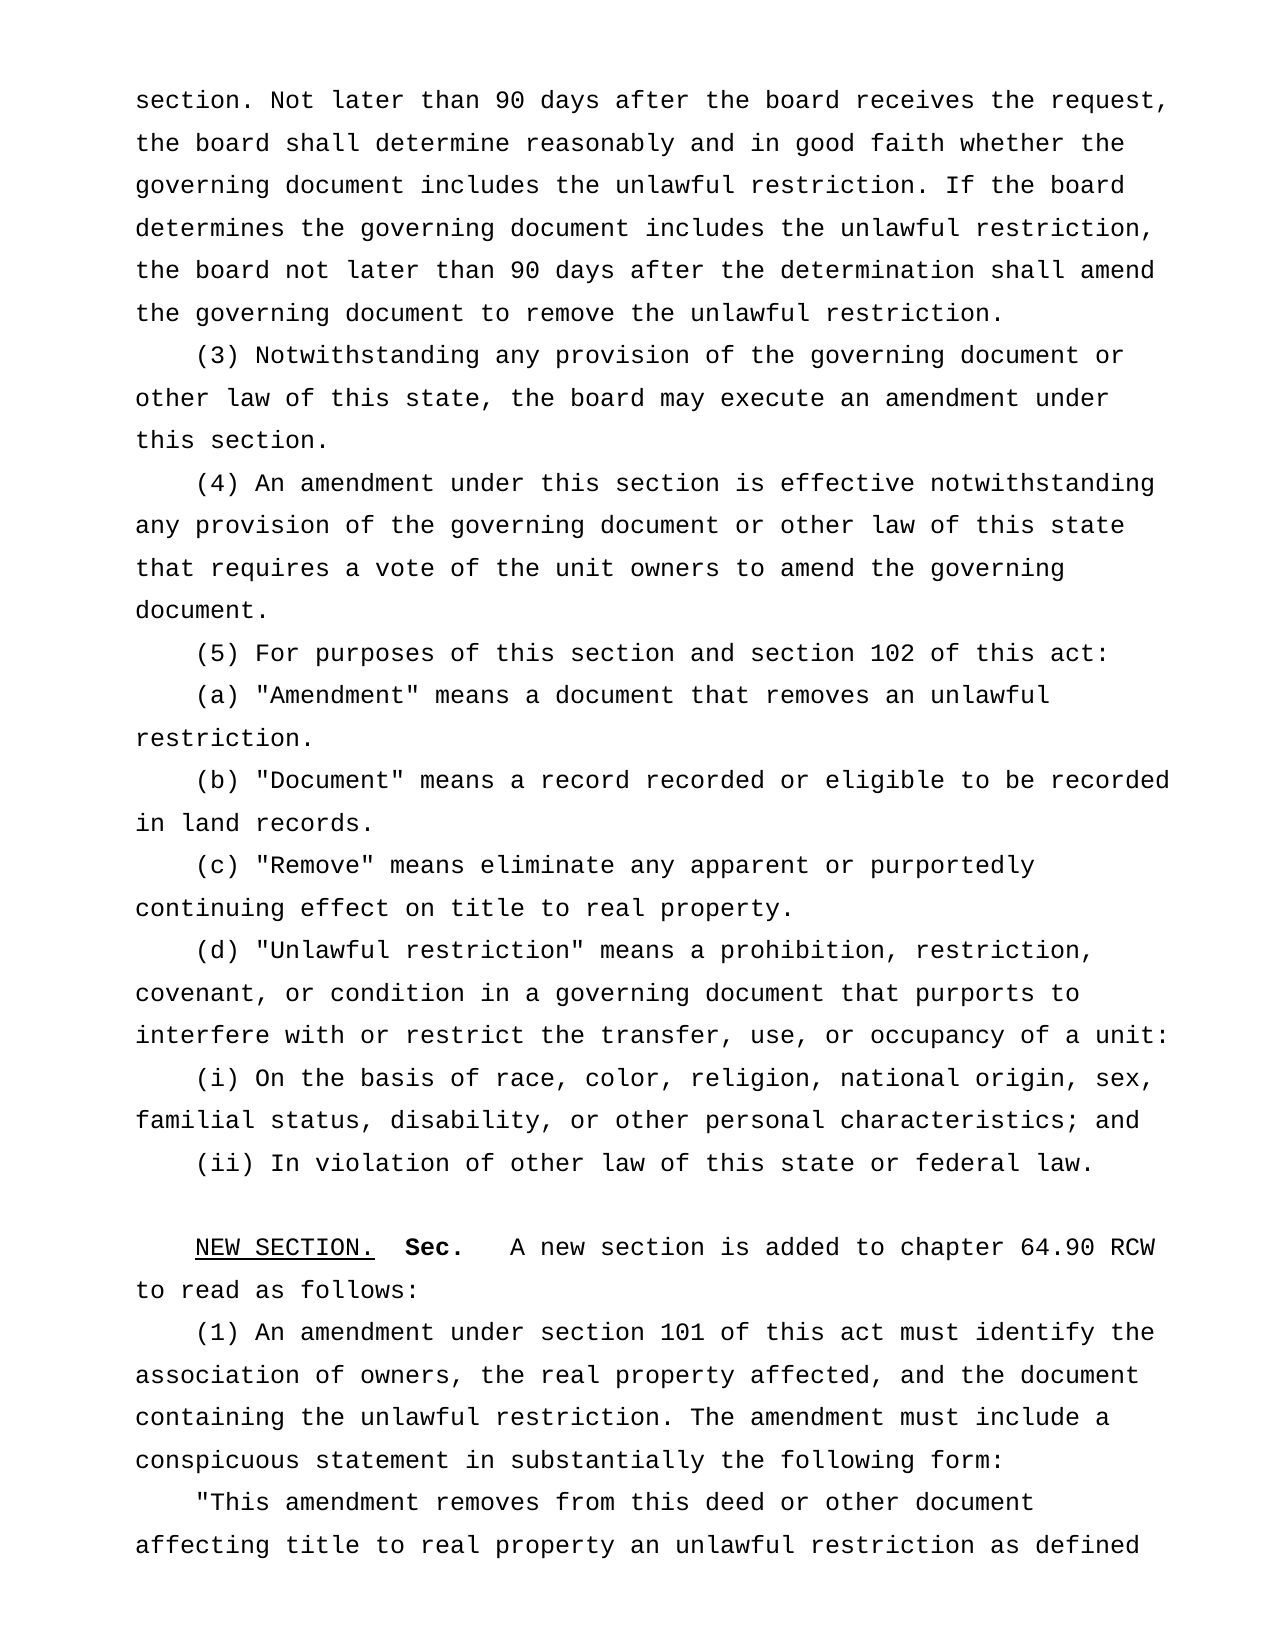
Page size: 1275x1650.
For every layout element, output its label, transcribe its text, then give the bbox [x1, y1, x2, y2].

text (ii) In violation of other law of this state or federal law. [135, 1137, 1170, 1180]
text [135, 1477, 1170, 1562]
text NEW SECTION. Sec. A new section is added to chapter 64.90 RCW to read as follows: [135, 1222, 1170, 1307]
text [135, 75, 1170, 330]
text (1) An amendment under section 101 of this act must identify the association of owners, the real property affected, and the document containing the unlawful restriction. The amendment must include a conspicuous statement in substantially the following form: [135, 1307, 1170, 1477]
text (a) "Amendment" means a document that removes an unlawful restriction. [135, 670, 1170, 755]
text (3) Notwithstanding any provision of the governing document or other law of this state, the board may execute an amendment under this section. [135, 330, 1170, 457]
text (d) "Unlawful restriction" means a prohibition, restriction, covenant, or condition in a governing document that purports to interfere with or restrict the transfer, use, or occupancy of a unit: [135, 925, 1170, 1052]
text (b) "Document" means a record recorded or eligible to be recorded in land records. [135, 755, 1170, 840]
text (5) For purposes of this section and section 102 of this act: [135, 627, 1170, 670]
text (c) "Remove" means eliminate any apparent or purportedly continuing effect on title to real property. [135, 840, 1170, 925]
text (4) An amendment under this section is effective notwithstanding any provision of the governing document or other law of this state that requires a vote of the unit owners to amend the governing document. [135, 457, 1170, 627]
text (i) On the basis of race, color, religion, national origin, sex, familial status, disability, or other personal characteristics; and [135, 1052, 1170, 1137]
